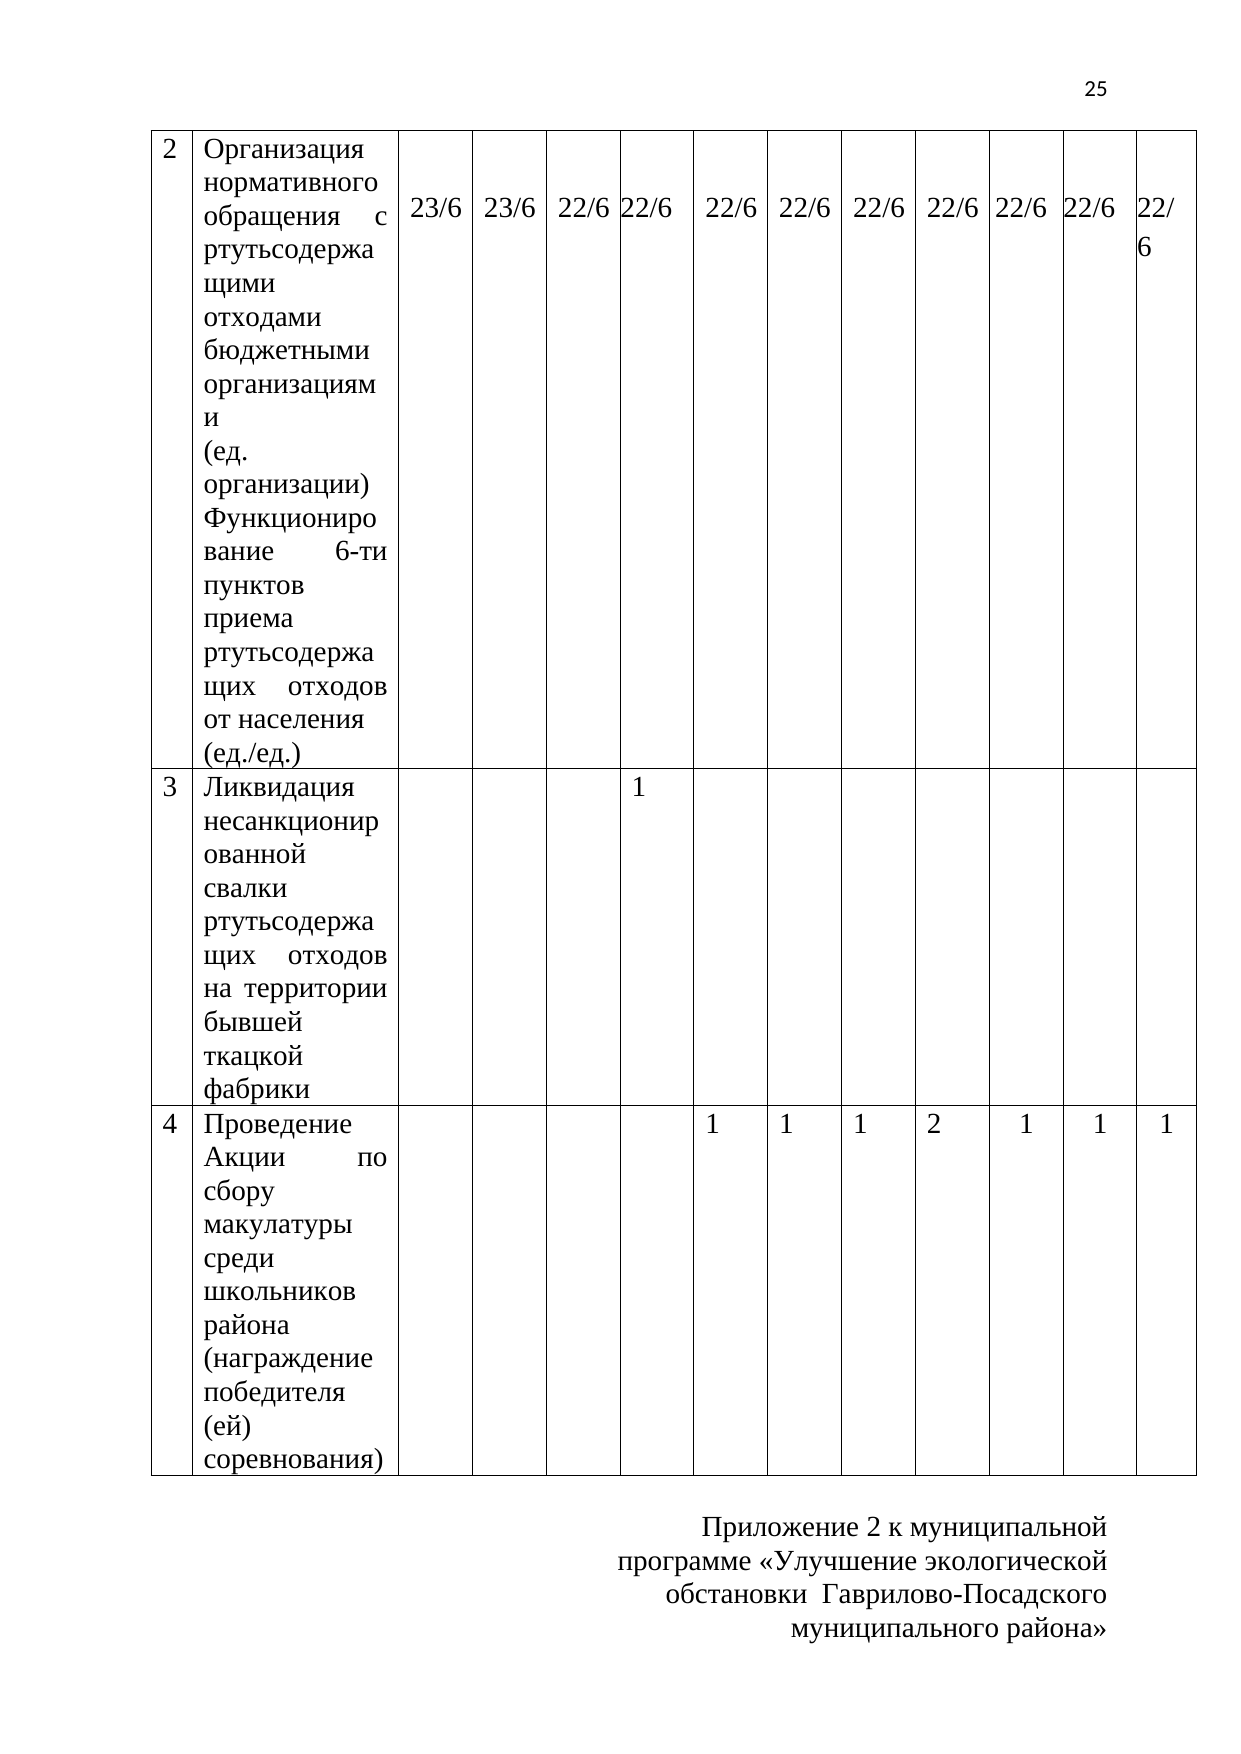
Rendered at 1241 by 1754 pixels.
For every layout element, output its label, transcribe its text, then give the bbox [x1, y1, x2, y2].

table_cell 22/6 [1064, 131, 1136, 768]
text программе «Улучшение экологической [162, 1543, 1107, 1576]
table_cell 23/6 [399, 131, 472, 768]
table_cell 1 [1064, 1106, 1136, 1475]
table_cell 1 [842, 1106, 915, 1475]
table_cell [399, 769, 472, 1105]
table_cell [916, 769, 989, 1105]
table_cell 1 [768, 1106, 841, 1475]
text обстановки Гаврилово-Посадского [162, 1576, 1107, 1610]
table_cell 1 [621, 769, 693, 1105]
table_cell 22/6 [916, 131, 989, 768]
table_cell [768, 769, 841, 1105]
table_cell [621, 1106, 693, 1475]
table_cell 2 [916, 1106, 989, 1475]
table_cell [1137, 769, 1196, 1105]
table_cell Проведение Акции по сбору макулатуры среди школьников района (награждение победителя (ей) соревнования) [193, 1106, 398, 1475]
table_cell Ликвидация несанкционированной свалки ртутьсодержащих отходов на территории бывшей ткацкой фабрики [193, 769, 398, 1105]
table_cell 4 [152, 1106, 192, 1475]
table_cell 1 [694, 1106, 767, 1475]
table_cell 22/6 [842, 131, 915, 768]
table_cell 1 [1137, 1106, 1196, 1475]
table_cell 22/6 [694, 131, 767, 768]
table_cell 1 [990, 1106, 1063, 1475]
table_cell 3 [152, 769, 192, 1105]
table_cell [990, 769, 1063, 1105]
table_cell [842, 769, 915, 1105]
text Приложение 2 к муниципальной [162, 1509, 1107, 1543]
table_cell 22/6 [990, 131, 1063, 768]
table_cell 22/6 [621, 131, 693, 768]
table_cell 23/6 [473, 131, 546, 768]
text муниципального района» [162, 1610, 1107, 1643]
table_cell 22/6 [547, 131, 620, 768]
table_cell [473, 769, 546, 1105]
table_cell [694, 769, 767, 1105]
table_cell [547, 769, 620, 1105]
table_cell Организация нормативного обращения с ртутьсодержащими отходами бюджетными организациями (ед. организации) Функционирование 6-ти пунктов приема ртутьсодержащих отходов от населения (ед./ед.) [193, 131, 398, 768]
table_cell [473, 1106, 546, 1475]
table_cell 22/6 [768, 131, 841, 768]
table_cell [399, 1106, 472, 1475]
table_cell 2 [152, 131, 192, 768]
table_cell [1064, 769, 1136, 1105]
table_cell [547, 1106, 620, 1475]
table_cell 22/6 [1137, 131, 1196, 768]
